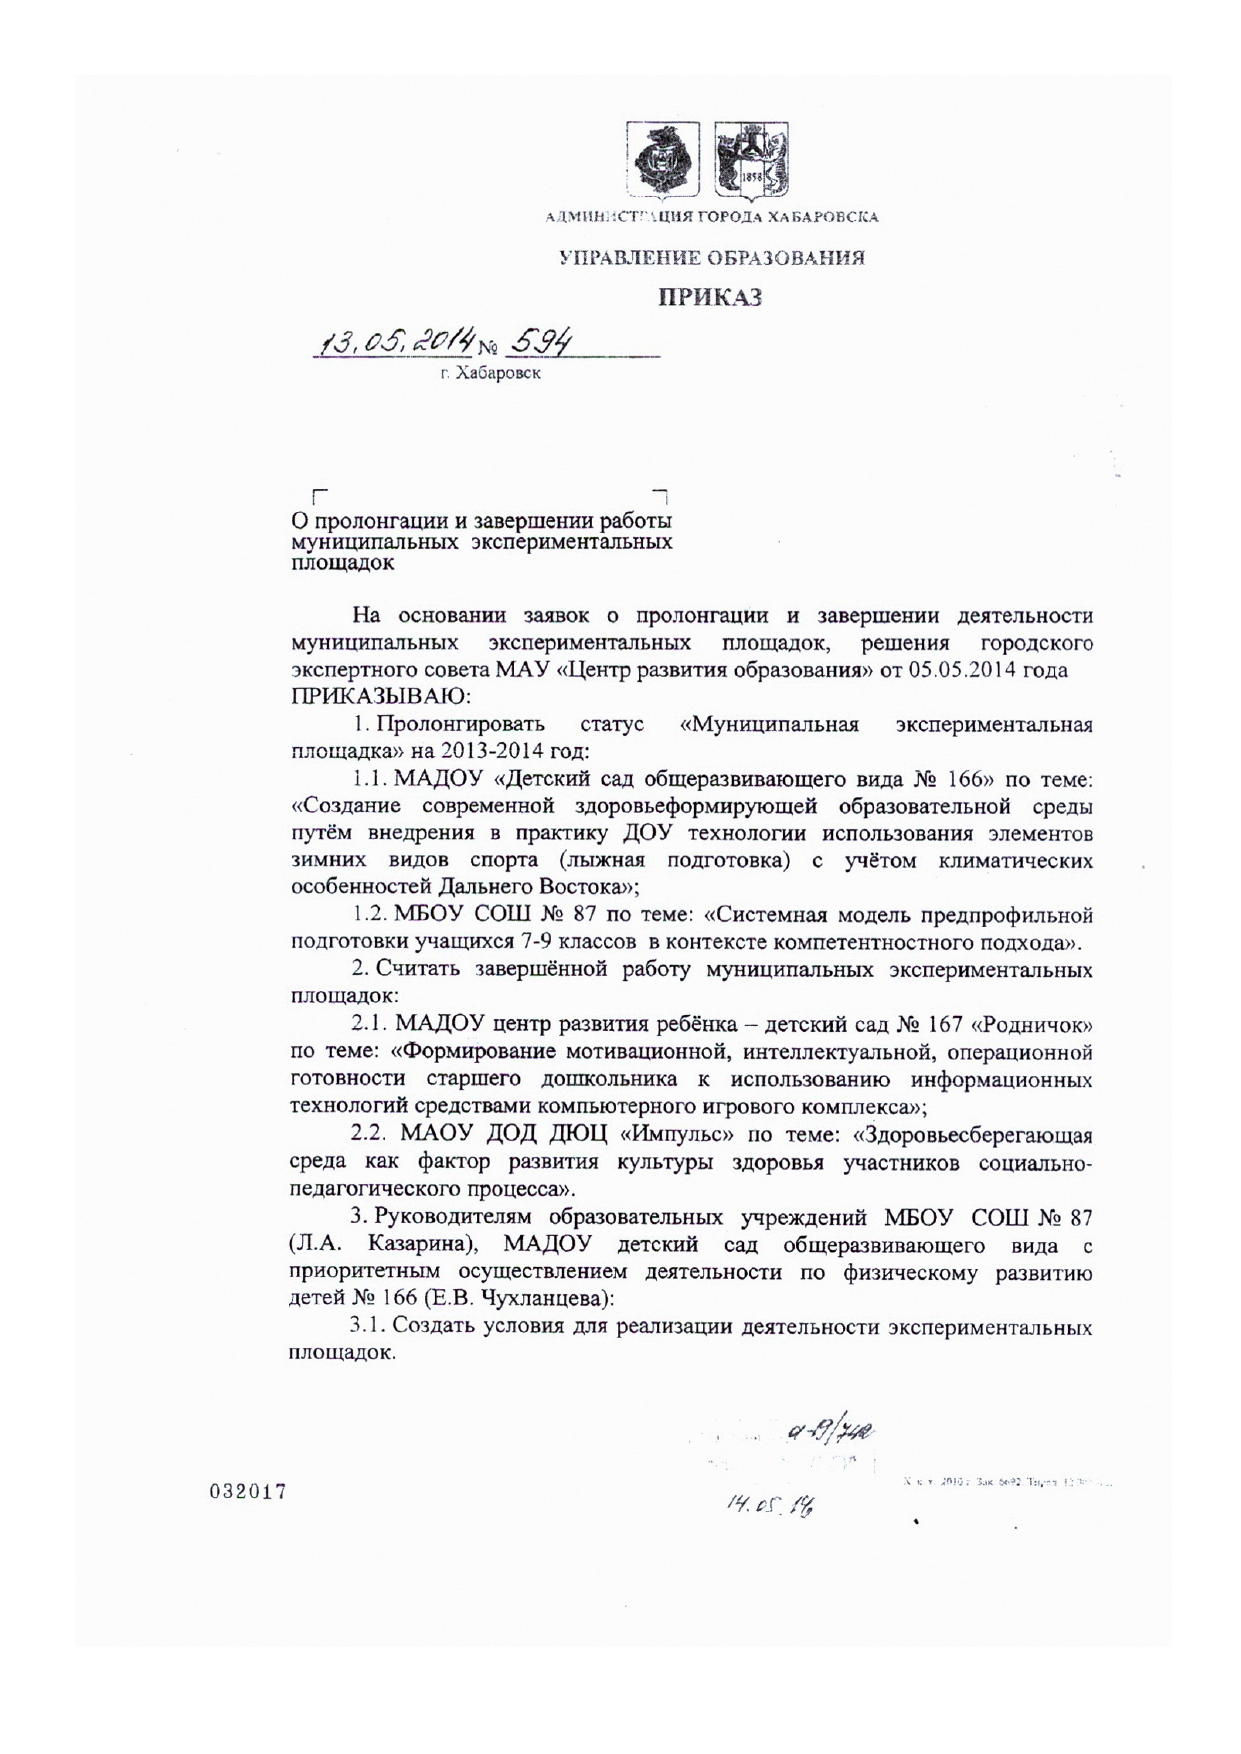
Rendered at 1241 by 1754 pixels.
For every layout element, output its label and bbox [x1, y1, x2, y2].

picture [75, 75, 1173, 1647]
